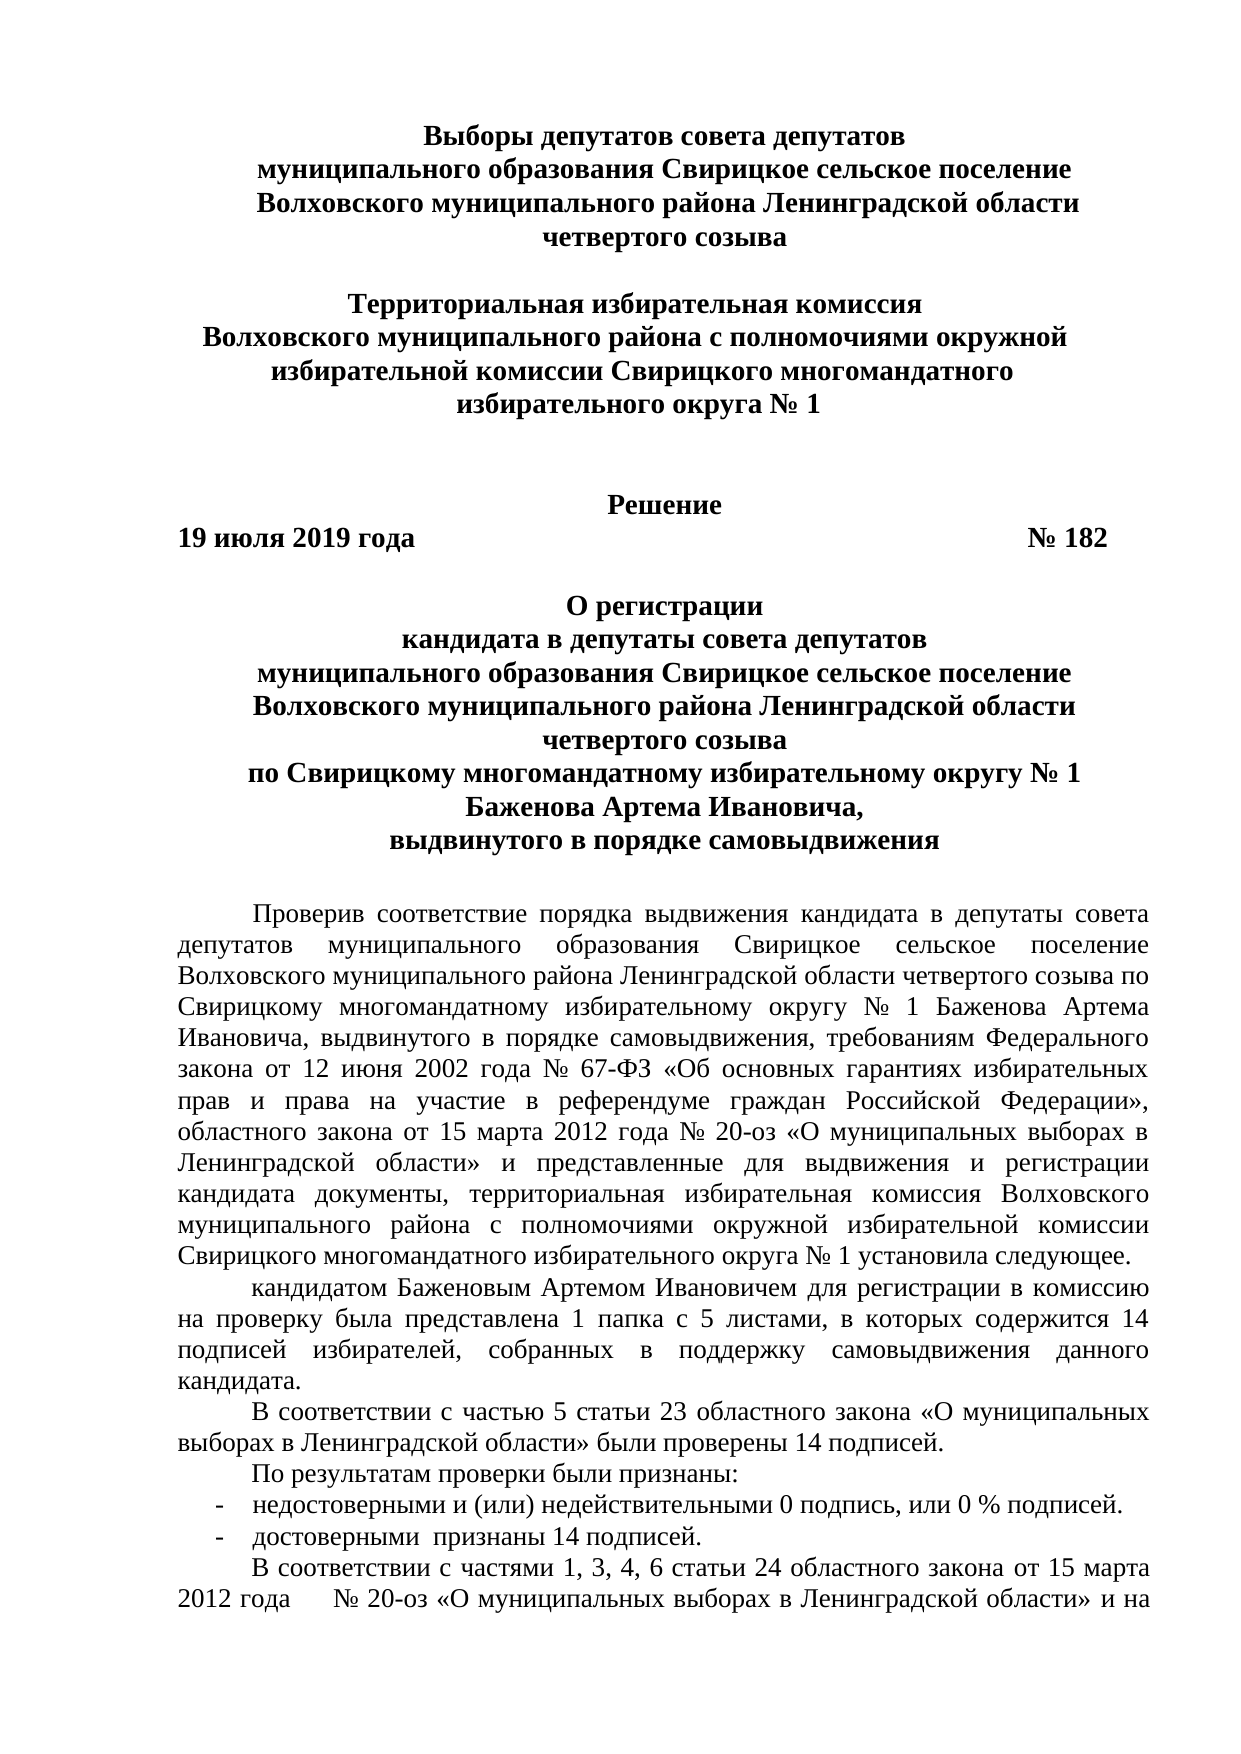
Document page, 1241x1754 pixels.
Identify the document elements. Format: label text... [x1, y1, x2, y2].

text муниципального образования Свирицкое сельское поселение [177, 152, 1152, 185]
list достоверными признаны 14 подписей. [215, 1520, 1152, 1551]
text О регистрации [177, 588, 1152, 621]
text Территориальная избирательная комиссия [118, 286, 1152, 319]
text кандидатом Баженовым Артемом Ивановичем для регистрации в комиссию на проверку была представлена 1 папка с 5 листами, в которых содержится 14 подписей избирателей, собранных в поддержку самовыдвижения данного кандидата. [177, 1271, 1150, 1395]
text Выборы депутатов совета депутатов [177, 118, 1152, 152]
text Проверив соответствие порядка выдвижения кандидата в депутаты совета депутатов муниципального образования Свирицкое сельское поселение Волховского муниципального района Ленинградской области четвертого созыва по Свирицкому многомандатному избирательному округу № 1 Баженова Артема Ивановича, выдвинутого в порядке самовыдвижения, требованиям Федерального закона от 12 июня 2002 года № 67-ФЗ «Об основных гарантиях избирательных прав и права на участие в референдуме граждан Российской Федерации», областного закона от 15 марта 2012 года № 20-оз «О муниципальных выборах в Ленинградской области» и представленные для выдвижения и регистрации кандидата документы, территориальная избирательная комиссия Волховского муниципального района с полномочиями окружной избирательной комиссии Свирицкого многомандатного избирательного округа № 1 установила следующее. [177, 897, 1150, 1271]
text избирательного округа № 1 [118, 386, 1152, 420]
text муниципального образования Свирицкое сельское поселение Волховского муниципального района Ленинградской области четвертого созыва [177, 655, 1152, 755]
text Баженова Артема Ивановича, [177, 789, 1152, 822]
list недостоверными и (или) недействительными 0 подпись, или 0 % подписей. [215, 1489, 1152, 1520]
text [177, 1551, 1150, 1613]
text В соответствии с частью 5 статьи 23 областного закона «О муниципальных выборах в Ленинградской области» были проверены 14 подписей. [177, 1395, 1150, 1457]
text По результатам проверки были признаны: [177, 1457, 1150, 1489]
text Волховского муниципального района с полномочиями окружной избирательной комиссии Свирицкого многомандатного [118, 319, 1152, 386]
text по Свирицкому многомандатному избирательному округу № 1 [177, 755, 1152, 789]
text выдвинутого в порядке самовыдвижения [177, 822, 1152, 856]
text кандидата в депутаты совета депутатов [177, 621, 1152, 655]
text 19 июля 2019 года № 182 [177, 521, 1152, 554]
text Волховского муниципального района Ленинградской области четвертого созыва [177, 185, 1152, 252]
text Решение [177, 487, 1152, 521]
